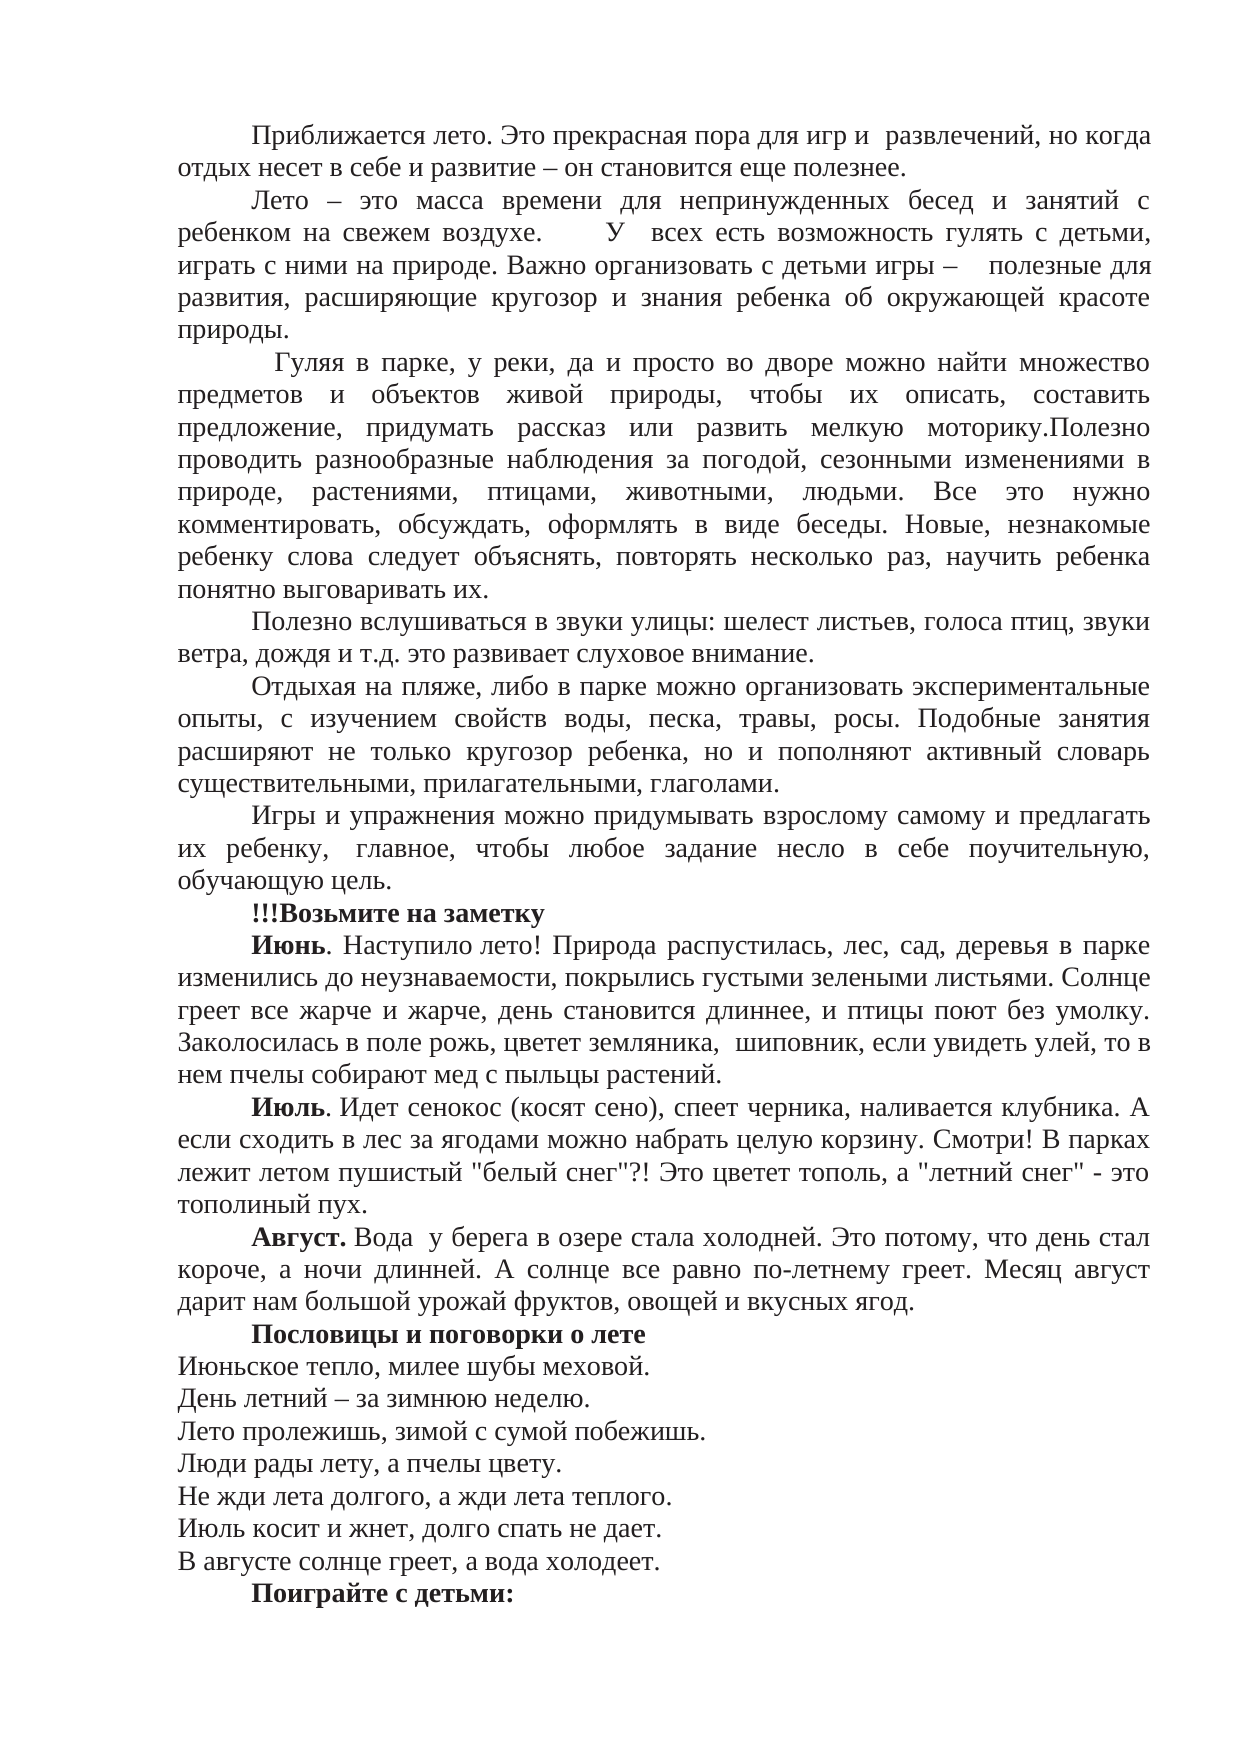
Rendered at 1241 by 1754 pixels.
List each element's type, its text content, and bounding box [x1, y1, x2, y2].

text Август. Вода у берега в озере стала холодней. Это потому, что день стал короче, а ночи длинней. А солнце все равно по-летнему греет. Месяц август дарит нам большой урожай фруктов, овощей и вкусных ягод. [177, 1219, 1152, 1317]
text Поиграйте с детьми: [177, 1576, 1152, 1608]
text Не жди лета долгого, а жди лета теплого. [177, 1479, 1152, 1511]
text Июль. Идет сенокос (косят сено), спеет черника, наливается клубника. А если сходить в лес за ягодами можно набрать целую корзину. Смотри! В парках лежит летом пушистый "белый снег"?! Это цветет тополь, а "летний снег" - это тополиный пух. [177, 1090, 1152, 1219]
text Лето – это масса времени для непринужденных бесед и занятий с ребенком на свежем воздухе. У всех есть возможность гулять с детьми, играть с ними на природе. Важно организовать с детьми игры – полезные для развития, расширяющие кругозор и знания ребенка об окружающей красоте природы. [177, 183, 1152, 345]
text Лето пролежишь, зимой с сумой побежишь. [177, 1414, 1152, 1446]
text Июнь. Наступило лето! Природа распустилась, лес, сад, деревья в парке изменились до неузнаваемости, покрылись густыми зелеными листьями. Солнце греет все жарче и жарче, день становится длиннее, и птицы поют без умолку. Заколосилась в поле рожь, цветет земляника, шиповник, если увидеть улей, то в нем пчелы собирают мед с пыльцы растений. [177, 928, 1152, 1090]
text Пословицы и поговорки о лете [177, 1317, 1152, 1349]
text Игры и упражнения можно придумывать взрослому самому и предлагать их ребенку, главное, чтобы любое задание несло в себе поучительную, обучающую цель. [177, 798, 1152, 896]
text День летний – за зимнюю неделю. [177, 1382, 1152, 1414]
text !!!Возьмите на заметку [177, 896, 1152, 928]
text Приближается лето. Это прекрасная пора для игр и развлечений, но когда отдых несет в себе и развитие – он становится еще полезнее. [177, 118, 1152, 183]
text Люди рады лету, а пчелы цвету. [177, 1446, 1152, 1479]
text Июль косит и жнет, долго спать не дает. [177, 1511, 1152, 1543]
text Июньское тепло, милее шубы меховой. [177, 1349, 1152, 1382]
text Отдыхая на пляже, либо в парке можно организовать экспериментальные опыты, с изучением свойств воды, песка, травы, росы. Подобные занятия расширяют не только кругозор ребенка, но и пополняют активный словарь существительными, прилагательными, глаголами. [177, 669, 1152, 798]
text Гуляя в парке, у реки, да и просто во дворе можно найти множество предметов и объектов живой природы, чтобы их описать, составить предложение, придумать рассказ или развить мелкую моторику.Полезно проводить разнообразные наблюдения за погодой, сезонными изменениями в природе, растениями, птицами, животными, людьми. Все это нужно комментировать, обсуждать, оформлять в виде беседы. Новые, незнакомые ребенку слова следует объяснять, повторять несколько раз, научить ребенка понятно выговаривать их. [177, 345, 1152, 604]
text Полезно вслушиваться в звуки улицы: шелест листьев, голоса птиц, звуки ветра, дождя и т.д. это развивает слуховое внимание. [177, 604, 1152, 669]
text В августе солнце греет, а вода холодеет. [177, 1543, 1152, 1576]
